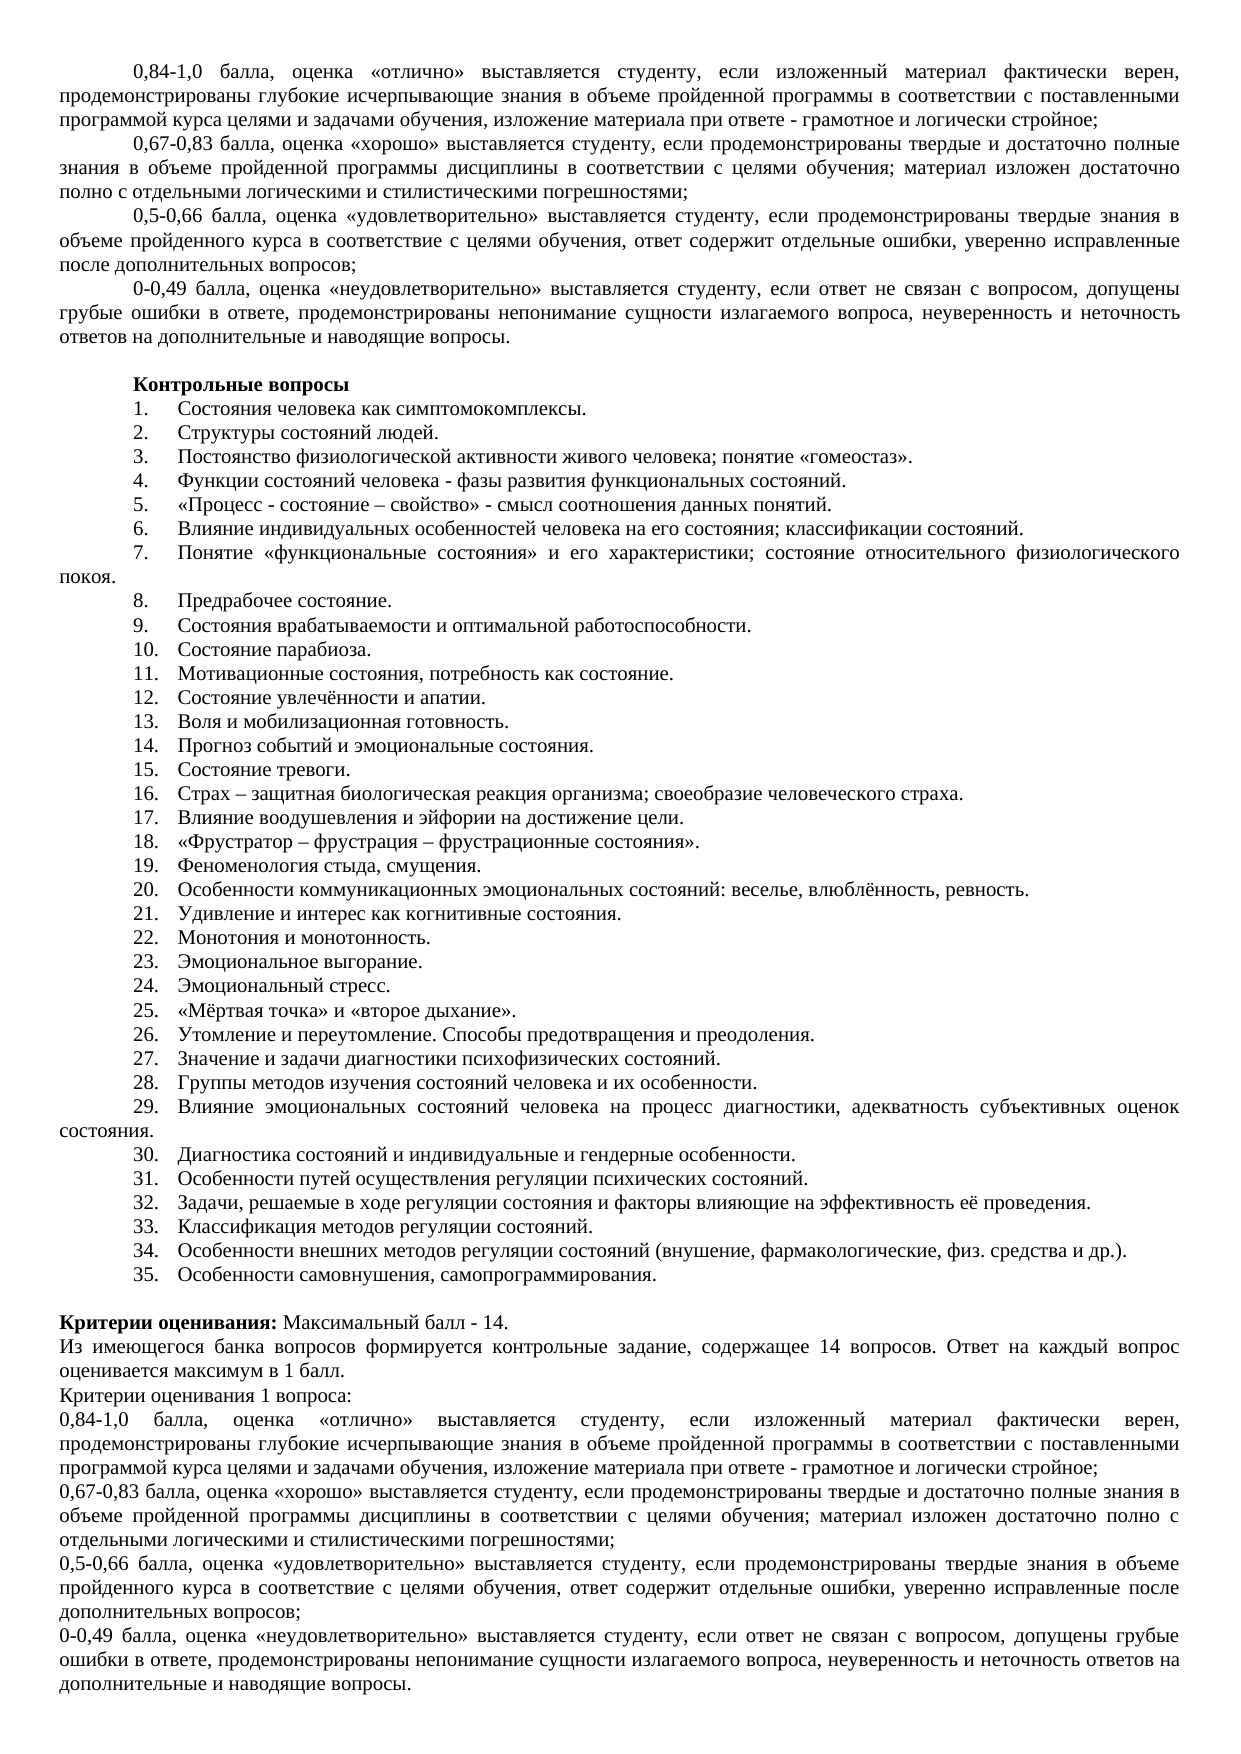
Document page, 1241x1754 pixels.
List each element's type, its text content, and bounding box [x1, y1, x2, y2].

list Воля и мобилизационная готовность. [59, 709, 1181, 733]
list Эмоциональное выгорание. [59, 949, 1181, 973]
list Особенности путей осуществления регуляции психических состояний. [59, 1166, 1181, 1190]
list Феноменология стыда, смущения. [59, 853, 1181, 877]
list Влияние эмоциональных состояний человека на процесс диагностики, адекватность субъективных оценок состояния. [59, 1094, 1181, 1142]
text Критерии оценивания 1 вопроса: [59, 1382, 1181, 1407]
list Утомление и переутомление. Способы предотвращения и преодоления. [59, 1022, 1181, 1046]
list Влияние индивидуальных особенностей человека на его состояния; классификации состояний. [59, 516, 1181, 540]
list Структуры состояний людей. [59, 420, 1181, 444]
list Состояния врабатываемости и оптимальной работоспособности. [59, 612, 1181, 637]
list Состояние парабиоза. [59, 637, 1181, 661]
list Мотивационные состояния, потребность как состояние. [59, 661, 1181, 685]
text 0,67-0,83 балла, оценка «хорошо» выставляется студенту, если продемонстрированы твердые и достаточно полные знания в объеме пройденной программы дисциплины в соответствии с целями обучения; материал изложен достаточно полно с отдельными логическими и стилистическими погрешностями; [59, 131, 1181, 203]
list Понятие «функциональные состояния» и его характеристики; состояние относительного физиологического покоя. [59, 540, 1181, 588]
text 0-0,49 балла, оценка «неудовлетворительно» выставляется студенту, если ответ не связан с вопросом, допущены грубые ошибки в ответе, продемонстрированы непонимание сущности излагаемого вопроса, неуверенность и неточность ответов на дополнительные и наводящие вопросы. [59, 276, 1181, 348]
list Состояние тревоги. [59, 757, 1181, 781]
list Страх – защитная биологическая реакция организма; своеобразие человеческого страха. [59, 781, 1181, 805]
list «Фрустратор – фрустрация – фрустрационные состояния». [59, 829, 1181, 853]
list Монотония и монотонность. [59, 925, 1181, 949]
list Эмоциональный стресс. [59, 973, 1181, 997]
text 0,5-0,66 балла, оценка «удовлетворительно» выставляется студенту, если продемонстрированы твердые знания в объеме пройденного курса в соответствие с целями обучения, ответ содержит отдельные ошибки, уверенно исправленные после дополнительных вопросов; [59, 1551, 1181, 1623]
text 0-0,49 балла, оценка «неудовлетворительно» выставляется студенту, если ответ не связан с вопросом, допущены грубые ошибки в ответе, продемонстрированы непонимание сущности излагаемого вопроса, неуверенность и неточность ответов на дополнительные и наводящие вопросы. [59, 1623, 1181, 1695]
list Прогноз событий и эмоциональные состояния. [59, 733, 1181, 757]
list «Процесс - состояние – свойство» - смысл соотношения данных понятий. [59, 492, 1181, 516]
list Состояния человека как симптомокомплексы. [59, 396, 1181, 420]
list «Мёртвая точка» и «второе дыхание». [59, 997, 1181, 1022]
text Из имеющегося банка вопросов формируется контрольные задание, содержащее 14 вопросов. Ответ на каждый вопрос оценивается максимум в 1 балл. [59, 1334, 1181, 1382]
text 0,67-0,83 балла, оценка «хорошо» выставляется студенту, если продемонстрированы твердые и достаточно полные знания в объеме пройденной программы дисциплины в соответствии с целями обучения; материал изложен достаточно полно с отдельными логическими и стилистическими погрешностями; [59, 1479, 1181, 1551]
list Задачи, решаемые в ходе регуляции состояния и факторы влияющие на эффективность её проведения. [59, 1190, 1181, 1214]
list Влияние воодушевления и эйфории на достижение цели. [59, 805, 1181, 829]
text 0,84-1,0 балла, оценка «отлично» выставляется студенту, если изложенный материал фактически верен, продемонстрированы глубокие исчерпывающие знания в объеме пройденной программы в соответствии с поставленными программой курса целями и задачами обучения, изложение материала при ответе - грамотное и логически стройное; [59, 59, 1181, 131]
text Критерии оценивания: Максимальный балл - 14. [59, 1310, 1181, 1334]
list Особенности внешних методов регуляции состояний (внушение, фармакологические, физ. средства и др.). [59, 1238, 1181, 1262]
list Группы методов изучения состояний человека и их особенности. [59, 1070, 1181, 1094]
list Значение и задачи диагностики психофизических состояний. [59, 1046, 1181, 1070]
list Диагностика состояний и индивидуальные и гендерные особенности. [59, 1142, 1181, 1166]
list Удивление и интерес как когнитивные состояния. [59, 901, 1181, 925]
text 0,5-0,66 балла, оценка «удовлетворительно» выставляется студенту, если продемонстрированы твердые знания в объеме пройденного курса в соответствие с целями обучения, ответ содержит отдельные ошибки, уверенно исправленные после дополнительных вопросов; [59, 203, 1181, 276]
text Контрольные вопросы [59, 372, 1181, 396]
list Состояние увлечённости и апатии. [59, 685, 1181, 709]
list Предрабочее состояние. [59, 588, 1181, 612]
list Функции состояний человека - фазы развития функциональных состояний. [59, 468, 1181, 492]
list Классификация методов регуляции состояний. [59, 1214, 1181, 1238]
list Постоянство физиологической активности живого человека; понятие «гомеостаз». [59, 444, 1181, 468]
text 0,84-1,0 балла, оценка «отлично» выставляется студенту, если изложенный материал фактически верен, продемонстрированы глубокие исчерпывающие знания в объеме пройденной программы в соответствии с поставленными программой курса целями и задачами обучения, изложение материала при ответе - грамотное и логически стройное; [59, 1407, 1181, 1479]
list Особенности коммуникационных эмоциональных состояний: веселье, влюблённость, ревность. [59, 877, 1181, 901]
list Особенности самовнушения, самопрограммирования. [59, 1262, 1181, 1286]
